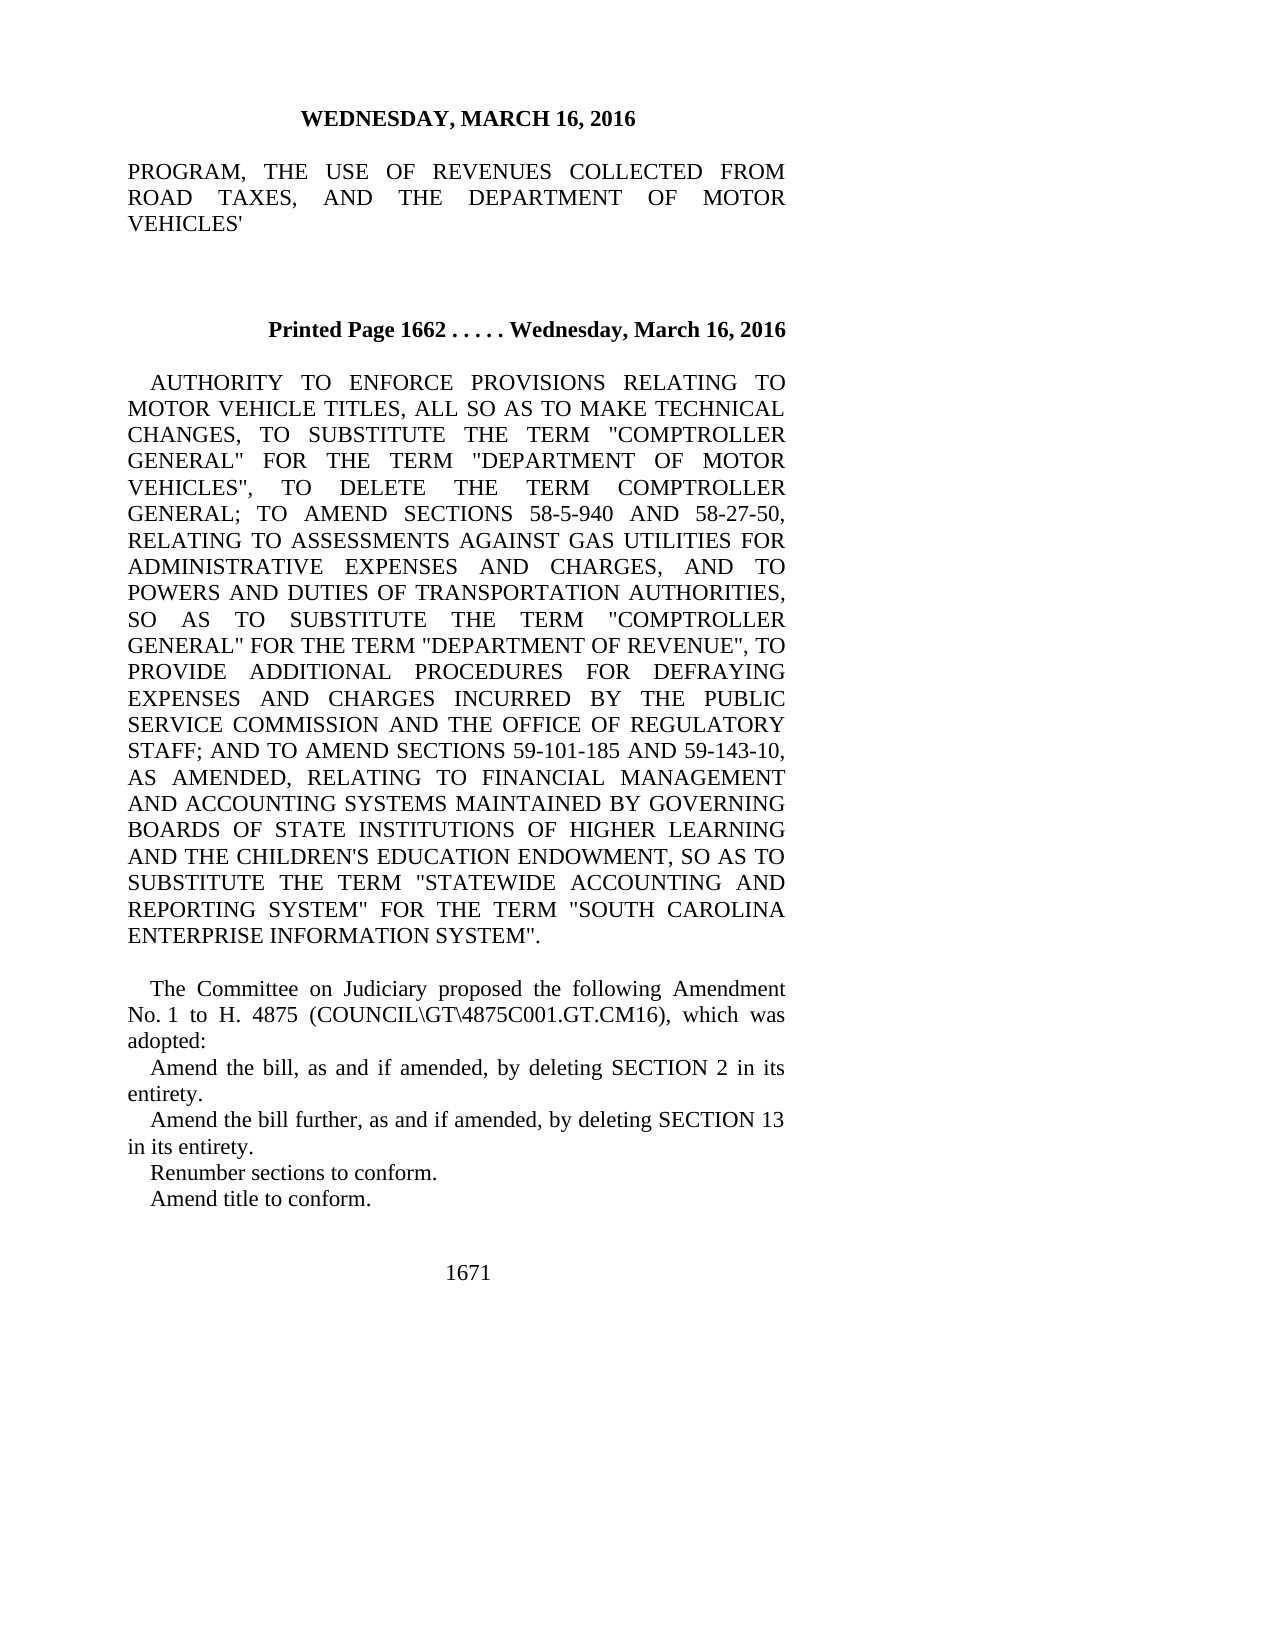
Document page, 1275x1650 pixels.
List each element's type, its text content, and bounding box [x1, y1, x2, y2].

text Amend the bill, as and if amended, by deleting SECTION 2 in its entirety. [127, 1054, 786, 1106]
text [127, 158, 786, 237]
text Printed Page 1662 . . . . . Wednesday, March 16, 2016 [127, 316, 786, 342]
text Amend title to conform. [127, 1186, 786, 1212]
text The Committee on Judiciary proposed the following Amendment No. 1 to H. 4875 (COUNCIL\GT\4875C001.GT.CM16), which was adopted: [127, 975, 786, 1054]
text AUTHORITY TO ENFORCE PROVISIONS RELATING TO MOTOR VEHICLE TITLES, ALL SO AS TO MAKE TECHNICAL CHANGES, TO SUBSTITUTE THE TERM "COMPTROLLER GENERAL" FOR THE TERM "DEPARTMENT OF MOTOR VEHICLES", TO DELETE THE TERM COMPTROLLER GENERAL; TO AMEND SECTIONS 58-5-940 AND 58-27-50, RELATING TO ASSESSMENTS AGAINST GAS UTILITIES FOR ADMINISTRATIVE EXPENSES AND CHARGES, AND TO POWERS AND DUTIES OF TRANSPORTATION AUTHORITIES, SO AS TO SUBSTITUTE THE TERM "COMPTROLLER GENERAL" FOR THE TERM "DEPARTMENT OF REVENUE", TO PROVIDE ADDITIONAL PROCEDURES FOR DEFRAYING EXPENSES AND CHARGES INCURRED BY THE PUBLIC SERVICE COMMISSION AND THE OFFICE OF REGULATORY STAFF; AND TO AMEND SECTIONS 59-101-185 AND 59-143-10, AS AMENDED, RELATING TO FINANCIAL MANAGEMENT AND ACCOUNTING SYSTEMS MAINTAINED BY GOVERNING BOARDS OF STATE INSTITUTIONS OF HIGHER LEARNING AND THE CHILDREN'S EDUCATION ENDOWMENT, SO AS TO SUBSTITUTE THE TERM "STATEWIDE ACCOUNTING AND REPORTING SYSTEM" FOR THE TERM "SOUTH CAROLINA ENTERPRISE INFORMATION SYSTEM". [127, 368, 786, 948]
text Amend the bill further, as and if amended, by deleting SECTION 13 in its entirety. [127, 1106, 786, 1159]
text Renumber sections to conform. [127, 1159, 786, 1186]
